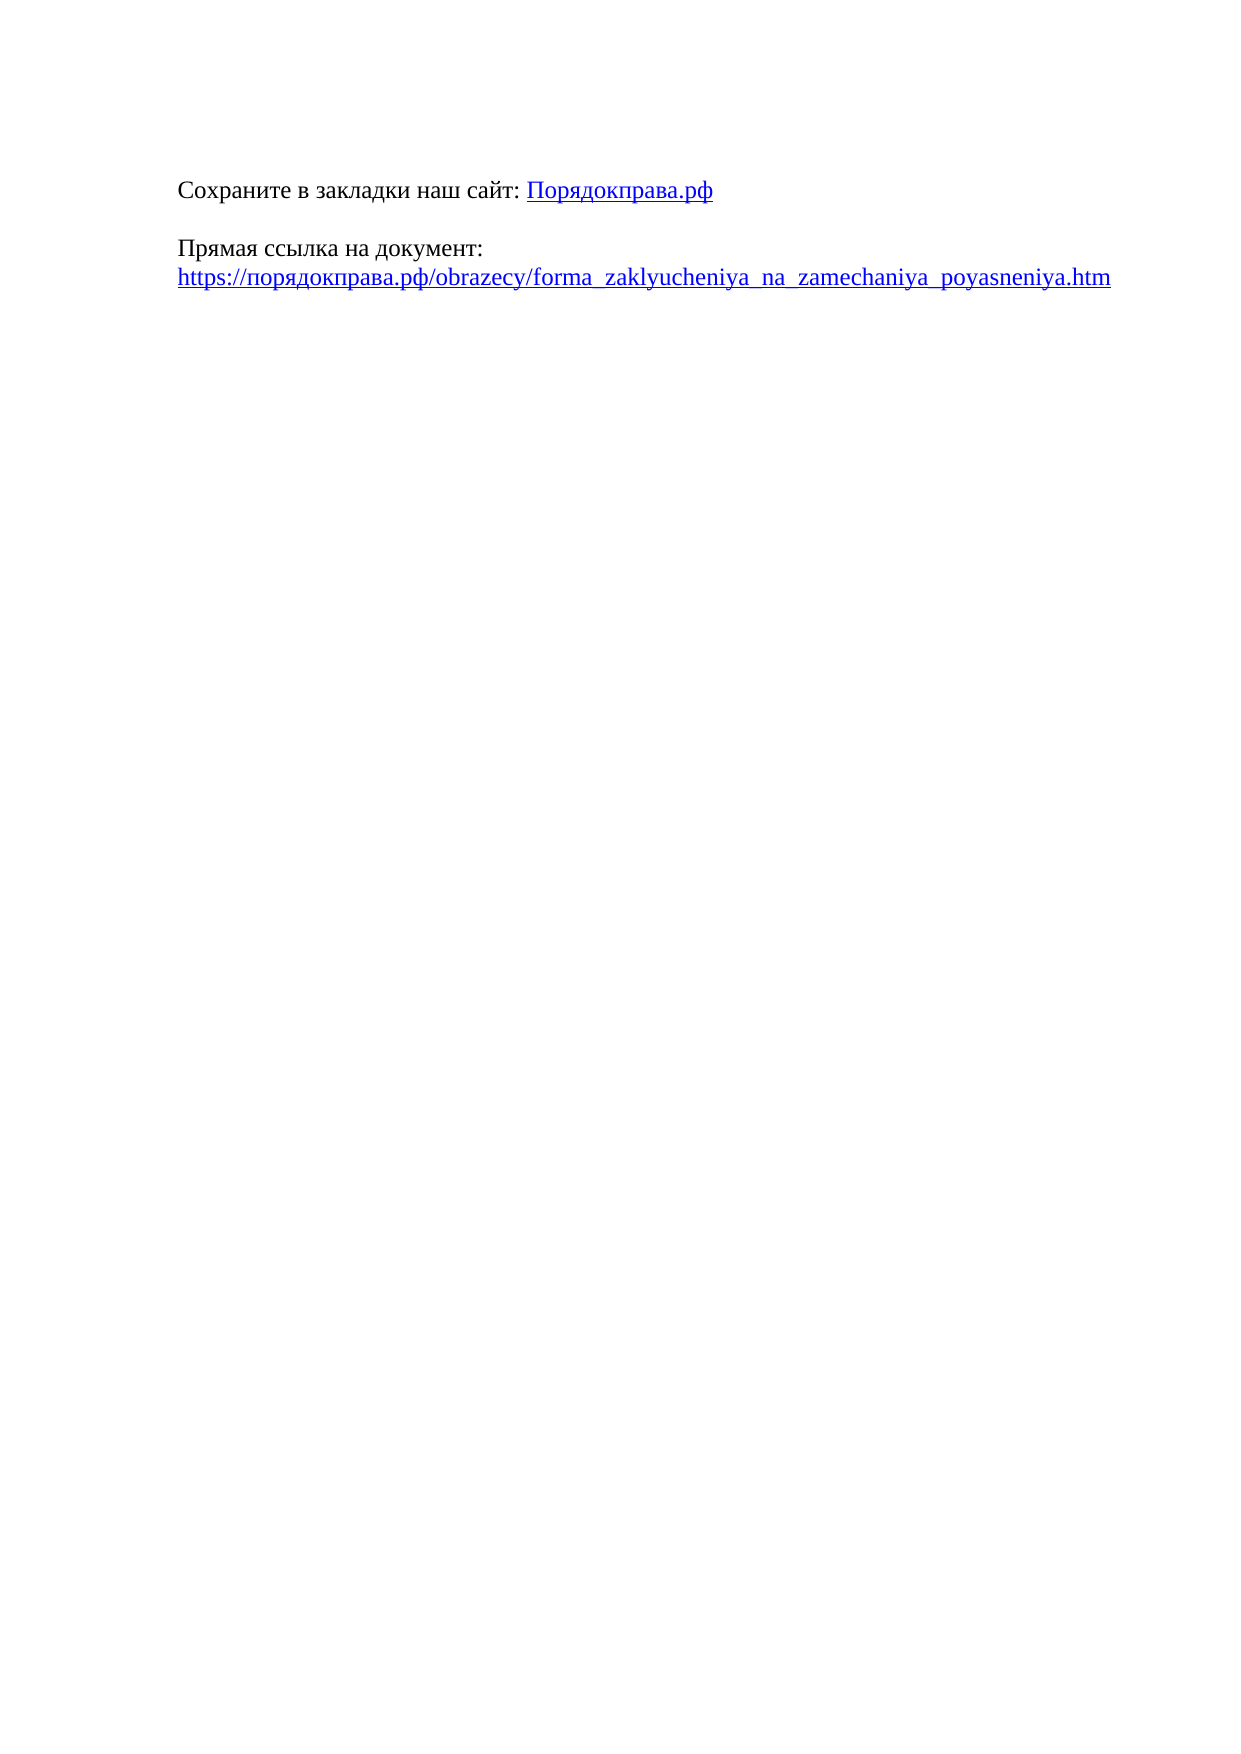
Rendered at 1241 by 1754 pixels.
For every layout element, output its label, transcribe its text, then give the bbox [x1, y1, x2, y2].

text Сохраните в закладки наш сайт: Порядокправа.рф Прямая ссылка на документ: https://порядокправа.рф/obrazecy/forma_zaklyucheniya_na_zamechaniya_poyasneniya.htm [177, 118, 1152, 291]
